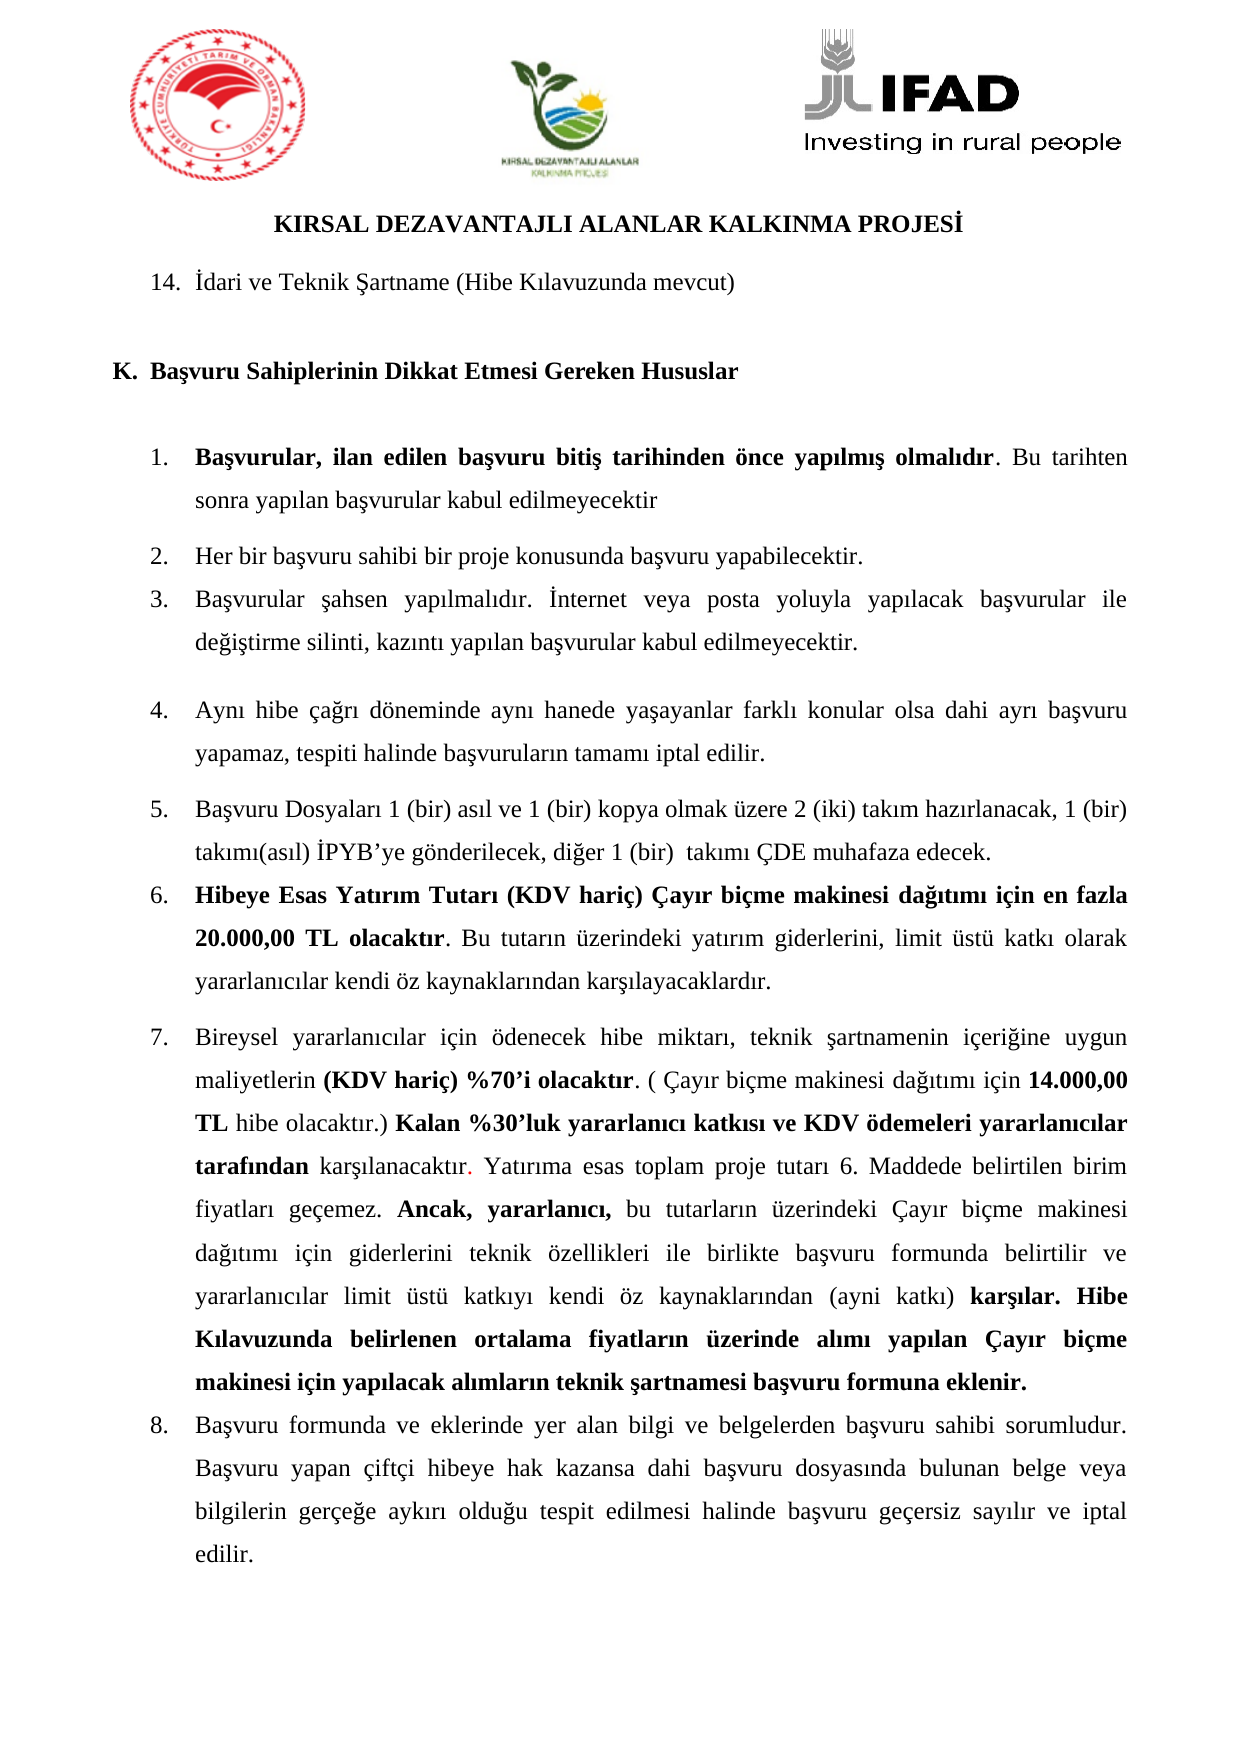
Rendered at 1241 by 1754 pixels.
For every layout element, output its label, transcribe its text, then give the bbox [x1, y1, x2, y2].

picture [130, 29, 306, 181]
subtitle Başvuru Sahiplerinin Dikkat Etmesi Gereken Hususlar [112, 356, 1128, 384]
list Aynı hibe çağrı döneminde aynı hanede yaşayanlar farklı konular olsa dahi ayrı başvuru yapamaz, tespiti halinde başvuruların tamamı iptal edilir. [150, 695, 1128, 767]
list Başvuru Dosyaları 1 (bir) asıl ve 1 (bir) kopya olmak üzere 2 (iki) takım hazırlanacak, 1 (bir) takımı(asıl) İPYB’ye gönderilecek, diğer 1 (bir) takımı ÇDE muhafaza edecek. [150, 794, 1128, 866]
list Başvuru formunda ve eklerinde yer alan bilgi ve belgelerden başvuru sahibi sorumludur. Başvuru yapan çiftçi hibeye hak kazansa dahi başvuru dosyasında bulunan belge veya bilgilerin gerçeğe aykırı olduğu tespit edilmesi halinde başvuru geçersiz sayılır ve iptal edilir. [150, 1410, 1128, 1568]
list Bireysel yararlanıcılar için ödenecek hibe miktarı, teknik şartnamenin içeriğine uygun maliyetlerin (KDV hariç) %70’i olacaktır. ( Çayır biçme makinesi dağıtımı için 14.000,00 TL hibe olacaktır.) Kalan %30’luk yararlanıcı katkısı ve KDV ödemeleri yararlanıcılar tarafından karşılanacaktır. Yatırıma esas toplam proje tutarı 6. Maddede belirtilen birim fiyatları geçemez. Ancak, yararlanıcı, bu tutarların üzerindeki Çayır biçme makinesi dağıtımı için giderlerini teknik özellikleri ile birlikte başvuru formunda belirtilir ve yararlanıcılar limit üstü katkıyı kendi öz kaynaklarından (ayni katkı) karşılar. Hibe Kılavuzunda belirlenen ortalama fiyatların üzerinde alımı yapılan Çayır biçme makinesi için yapılacak alımların teknik şartnamesi başvuru formuna eklenir. [150, 1022, 1128, 1396]
list Başvurular, ilan edilen başvuru bitiş tarihinden önce yapılmış olmalıdır. Bu tarihten sonra yapılan başvurular kabul edilmeyecektir [150, 442, 1128, 514]
list İdari ve Teknik Şartname (Hibe Kılavuzunda mevcut) [150, 267, 1128, 296]
list Her bir başvuru sahibi bir proje konusunda başvuru yapabilecektir. [150, 541, 1128, 569]
picture [804, 29, 1121, 154]
picture [487, 24, 651, 194]
list Hibeye Esas Yatırım Tutarı (KDV hariç) Çayır biçme makinesi dağıtımı için en fazla 20.000,00 TL olacaktır. Bu tutarın üzerindeki yatırım giderlerini, limit üstü katkı olarak yararlanıcılar kendi öz kaynaklarından karşılayacaklardır. [150, 880, 1128, 995]
list Başvurular şahsen yapılmalıdır. İnternet veya posta yoluyla yapılacak başvurular ile değiştirme silinti, kazıntı yapılan başvurular kabul edilmeyecektir. [150, 584, 1128, 656]
